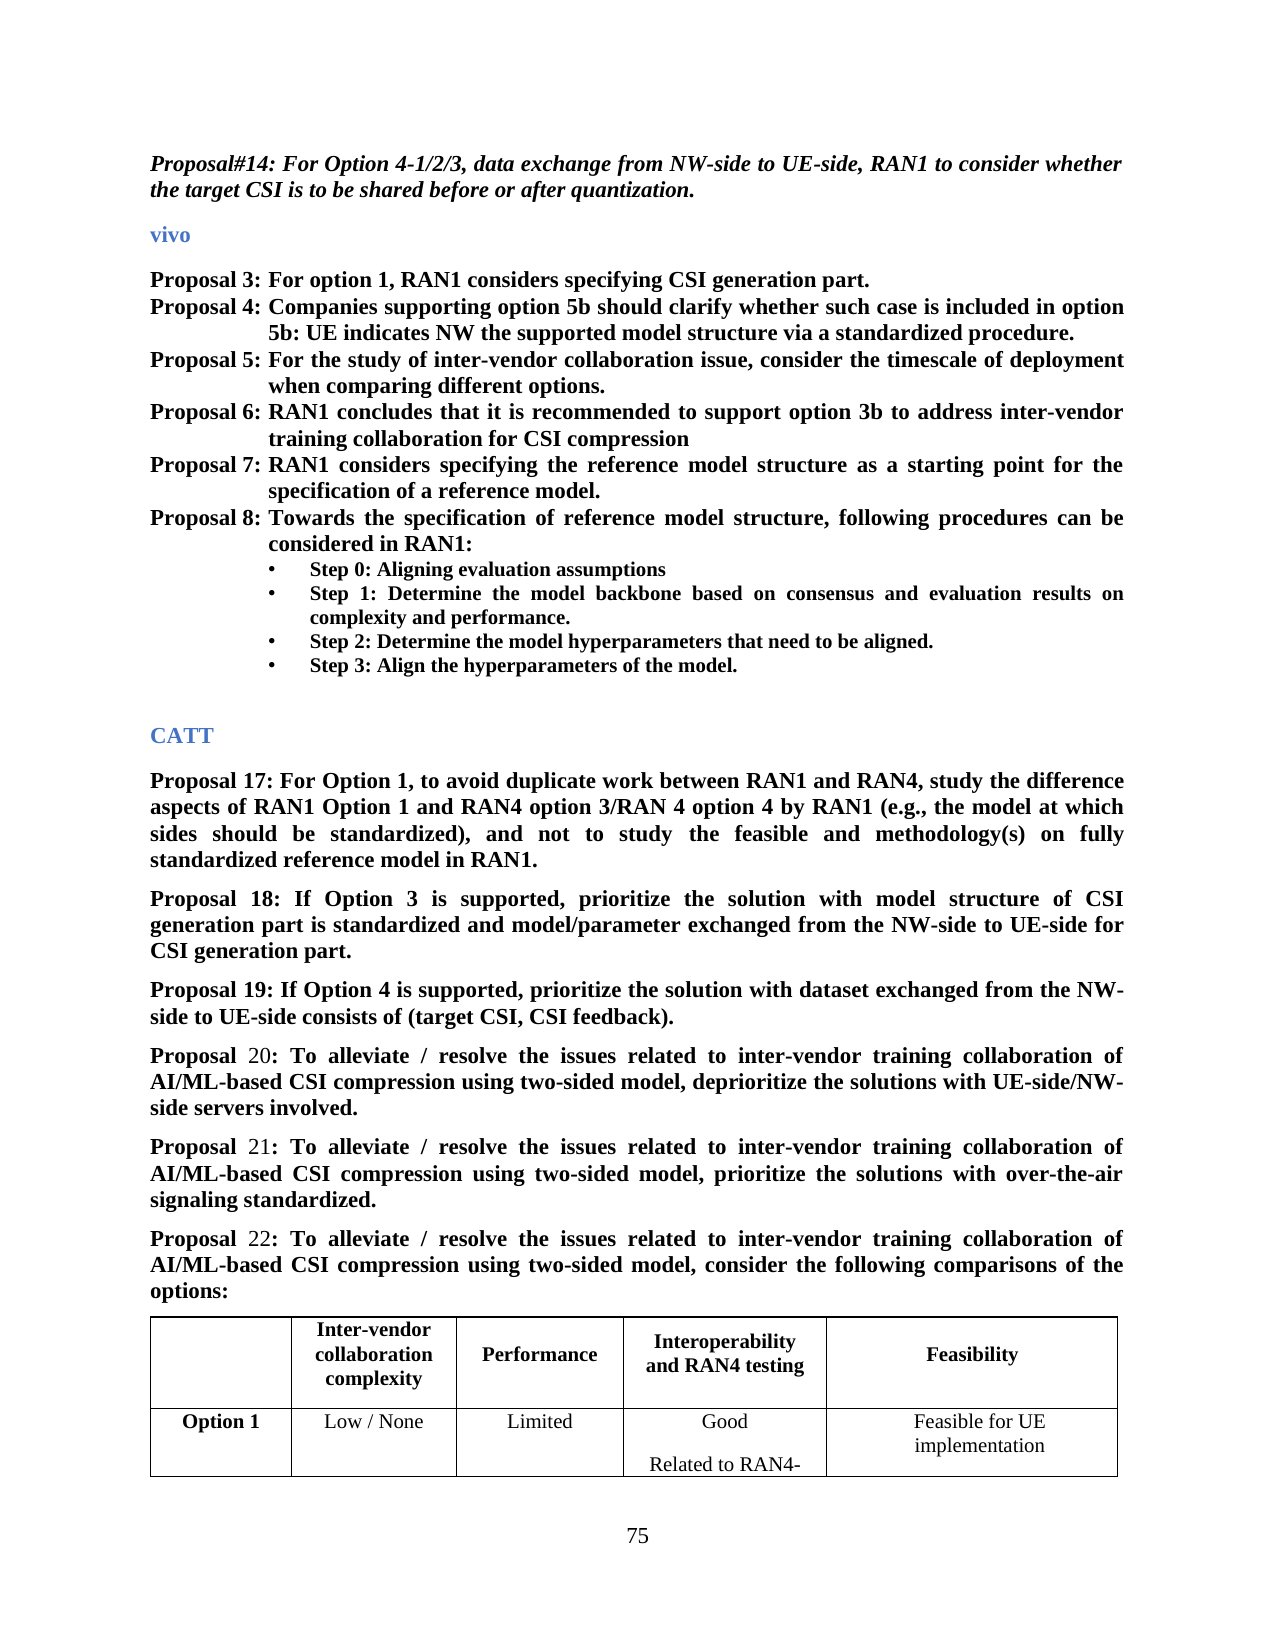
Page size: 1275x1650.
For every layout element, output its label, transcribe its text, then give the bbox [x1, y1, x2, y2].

text Proposal#14: For Option 4-1/2/3, data exchange from NW-side to UE-side, RAN1 to consider whether the target CSI is to be shared before or after quantization. [150, 150, 1125, 203]
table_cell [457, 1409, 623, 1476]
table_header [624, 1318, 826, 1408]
list Step 0: Aligning evaluation assumptions [268, 556, 1125, 581]
text vivo [150, 221, 1125, 248]
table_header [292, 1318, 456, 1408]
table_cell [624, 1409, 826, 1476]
list Step 1: Determine the model backbone based on consensus and evaluation results on complexity and performance. [268, 581, 1125, 629]
list Towards the specification of reference model structure, following procedures can be considered in RAN1: [150, 504, 1125, 556]
text CATT [150, 722, 1125, 748]
list For the study of inter-vendor collaboration issue, consider the timescale of deployment when comparing different options. [150, 346, 1125, 398]
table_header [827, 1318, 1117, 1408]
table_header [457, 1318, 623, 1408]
list For option 1, RAN1 considers specifying CSI generation part. [150, 267, 1125, 293]
list RAN1 considers specifying the reference model structure as a starting point for the specification of a reference model. [150, 451, 1125, 504]
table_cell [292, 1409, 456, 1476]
list Companies supporting option 5b should clarify whether such case is included in option 5b: UE indicates NW the supported model structure via a standardized procedure. [150, 293, 1125, 346]
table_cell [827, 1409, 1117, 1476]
list Step 2: Determine the model hyperparameters that need to be aligned. [268, 629, 1125, 653]
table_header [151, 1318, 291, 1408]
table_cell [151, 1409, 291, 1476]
list Step 3: Align the hyperparameters of the model. [268, 653, 1125, 677]
list RAN1 concludes that it is recommended to support option 3b to address inter-vendor training collaboration for CSI compression [150, 398, 1125, 451]
